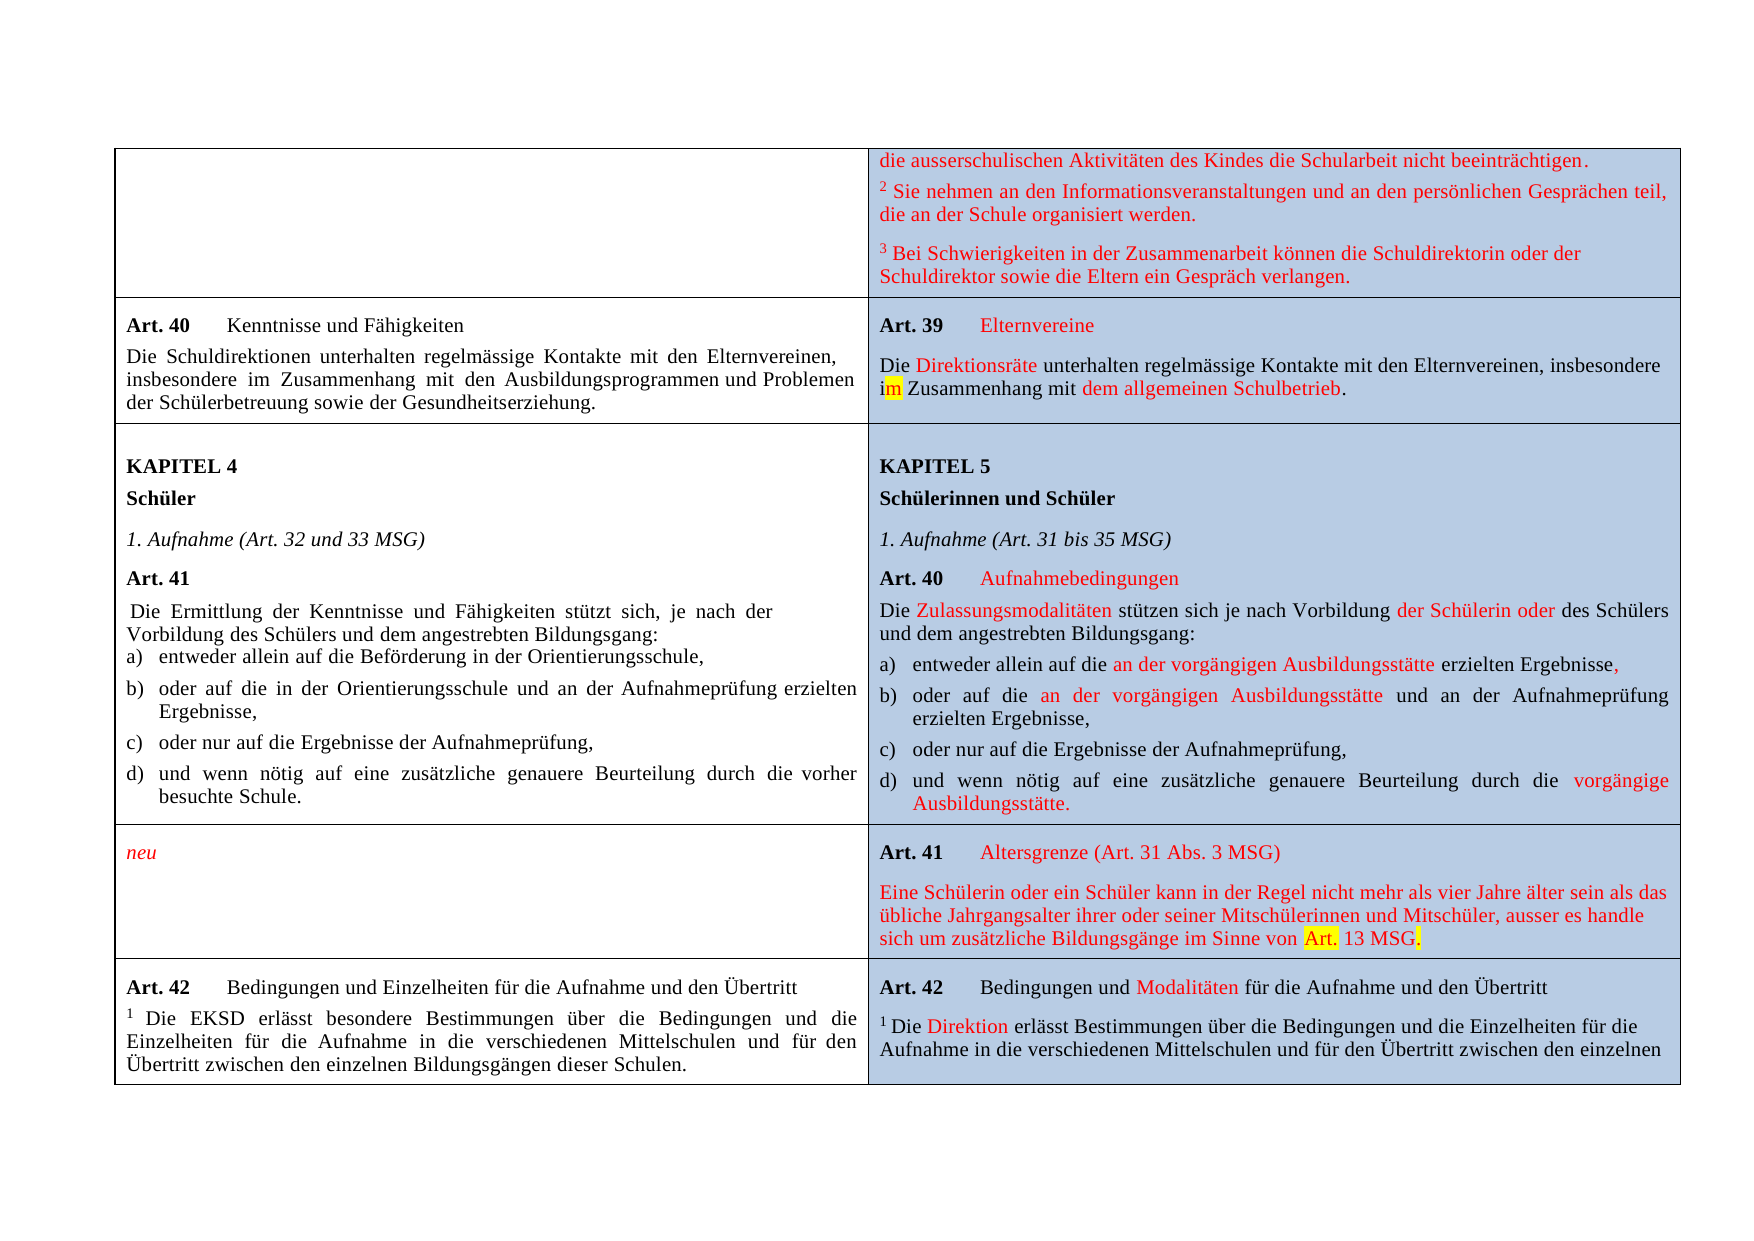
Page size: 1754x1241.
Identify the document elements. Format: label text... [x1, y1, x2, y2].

table_cell Art. 41 Altersgrenze (Art. 31 Abs. 3 MSG) Eine Schülerin oder ein Schüler kann in der Regel nicht mehr als vier Jahre älter sein als das übliche Jahrgangsalter ihrer oder seiner Mitschülerinnen und Mitschüler, ausser es handle sich um zusätzliche Bildungsgänge im Sinne von Art. 13 MSG. [869, 825, 1680, 958]
table_cell KAPITEL 5 Schülerinnen und Schüler 1. Aufnahme (Art. 31 bis 35 MSG) Art. 40 Aufnahmebedingungen Die Zulassungsmodalitäten stützen sich je nach Vorbildung der Schülerin oder des Schülers und dem angestrebten Bildungsgang: a) entweder allein auf die an der vorgängigen Ausbildungsstätte erzielten Ergebnisse, b) oder auf die an der vorgängigen Ausbildungsstätte und an der Aufnahmeprüfung erzielten Ergebnisse, c) oder nur auf die Ergebnisse der Aufnahmeprüfung, d) und wenn nötig auf eine zusätzliche genauere Beurteilung durch die vorgängige Ausbildungsstätte. [869, 424, 1680, 824]
table_cell Art. 40 Kenntnisse und Fähigkeiten Die Schuldirektionen unterhalten regelmässige Kontakte mit den Elternvereinen, insbesondere im Zusammenhang mit den Ausbildungsprogrammen und Problemen der Schülerbetreuung sowie der Gesundheitserziehung. [116, 298, 868, 423]
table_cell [869, 959, 1680, 1084]
table_cell neu [116, 825, 868, 958]
table_cell Art. 39 Elternvereine Die Direktionsräte unterhalten regelmässige Kontakte mit den Elternvereinen, insbesondere im Zusammenhang mit dem allgemeinen Schulbetrieb. [869, 298, 1680, 423]
table_cell KAPITEL 4 Schüler 1. Aufnahme (Art. 32 und 33 MSG) Art. 41 Die Ermittlung der Kenntnisse und Fähigkeiten stützt sich, je nach der Vorbildung des Schülers und dem angestrebten Bildungsgang: a) entweder allein auf die Beförderung in der Orientierungsschule, b) oder auf die in der Orientierungsschule und an der Aufnahmeprüfung erzielten Ergebnisse, c) oder nur auf die Ergebnisse der Aufnahmeprüfung, d) und wenn nötig auf eine zusätzliche genauere Beurteilung durch die vorher besuchte Schule. [116, 424, 868, 824]
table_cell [116, 149, 868, 297]
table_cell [116, 959, 868, 1084]
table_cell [869, 149, 1680, 297]
